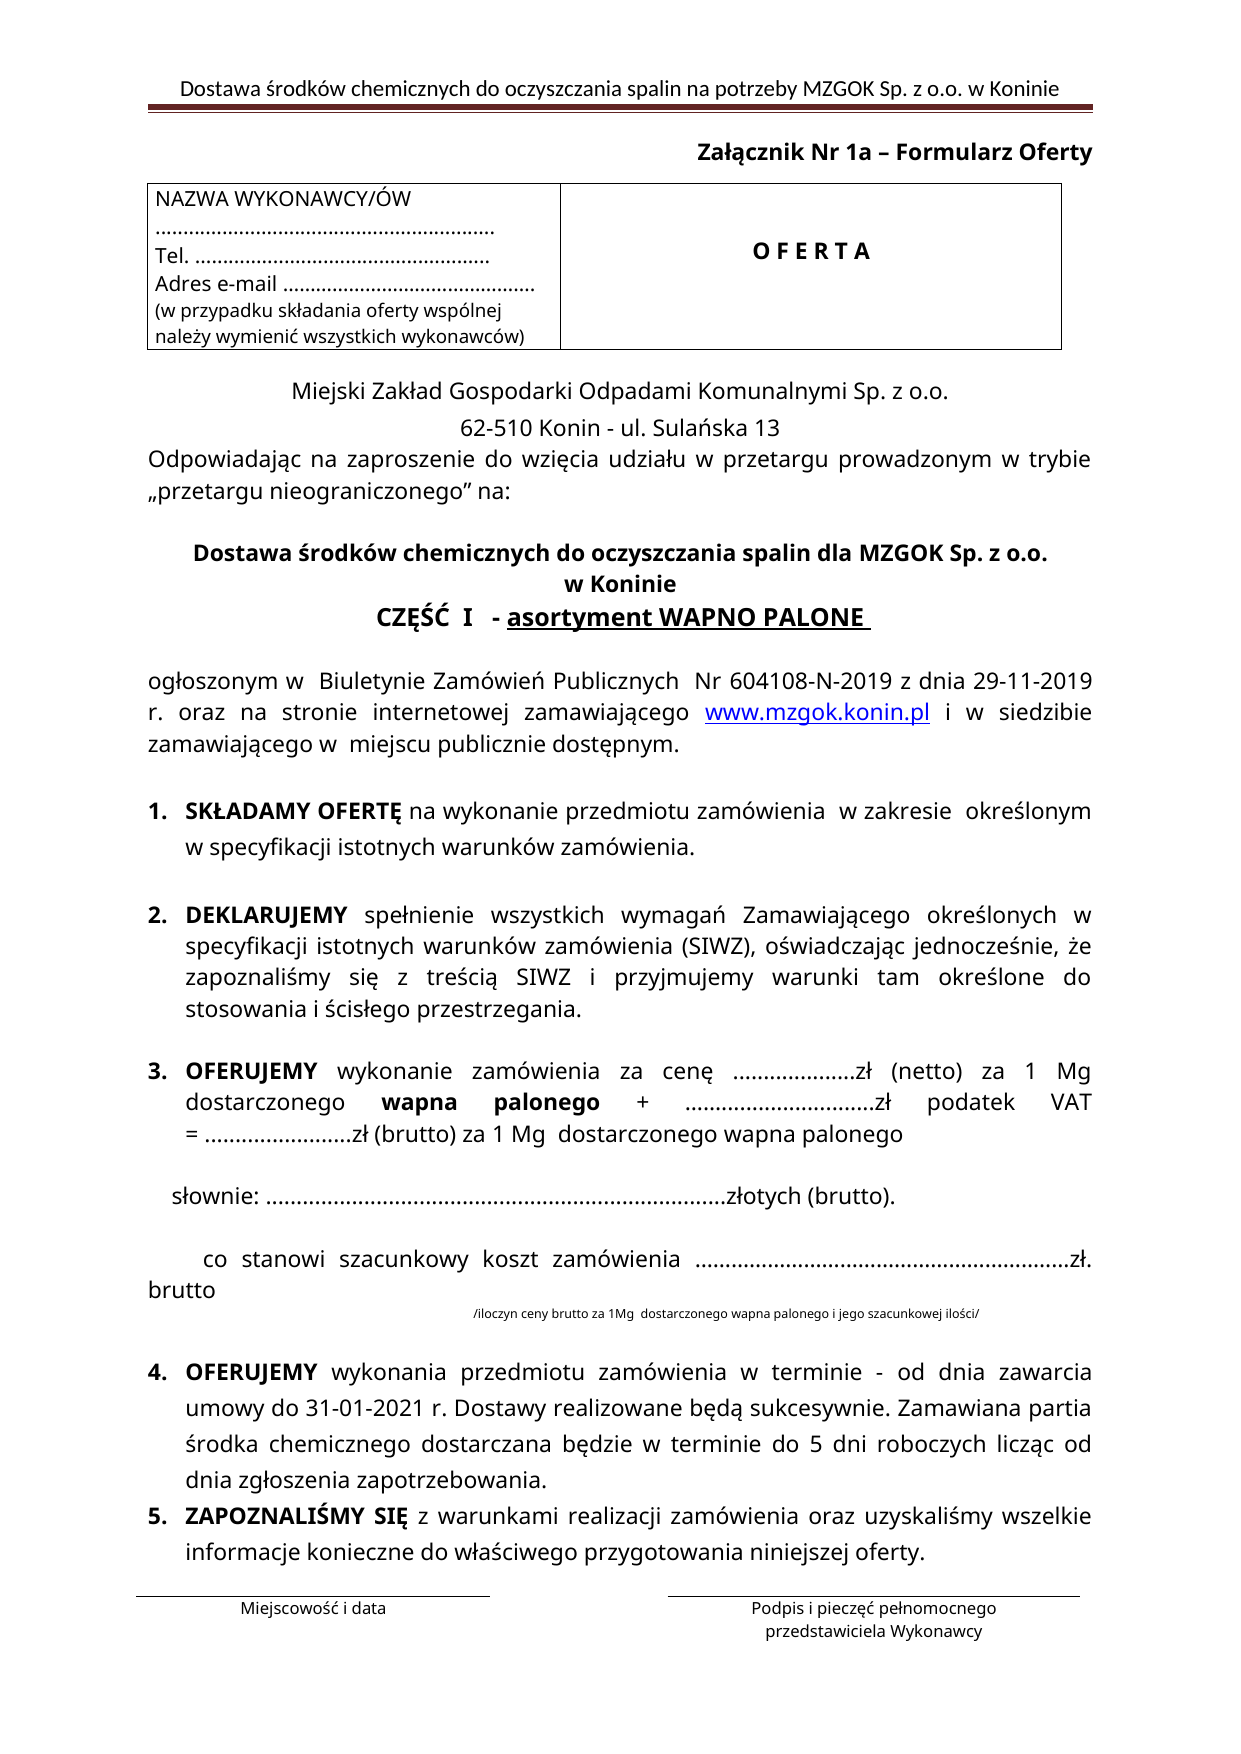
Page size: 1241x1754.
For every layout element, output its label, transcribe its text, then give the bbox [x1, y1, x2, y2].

text w Koninie [148, 568, 1093, 600]
text Dostawa środków chemicznych do oczyszczania spalin dla MZGOK Sp. z o.o. [148, 537, 1093, 568]
list CZĘŚĆ I - asortyment WAPNO PALONE [148, 600, 1093, 634]
list SKŁADAMY OFERTĘ na wykonanie przedmiotu zamówienia w zakresie określonym w specyfikacji istotnych warunków zamówienia. [148, 795, 1093, 862]
table_header O F E R T A [561, 184, 1061, 349]
text /iloczyn ceny brutto za 1Mg dostarczonego wapna palonego i jego szacunkowej ilości/ [148, 1305, 1093, 1322]
text Załącznik Nr 1a – Formularz Oferty [148, 136, 1093, 167]
text Odpowiadając na zaproszenie do wzięcia udziału w przetargu prowadzonym w trybie „przetargu nieograniczonego” na: [148, 443, 1093, 506]
table_header NAZWA WYKONAWCY/ÓW ............................................................. Tel. ..................................................... Adres e-mail ………………………………………. (w przypadku składania oferty wspólnej należy wymienić wszystkich wykonawców) [148, 184, 560, 349]
list OFERUJEMY wykonania przedmiotu zamówienia w terminie - od dnia zawarcia umowy do 31-01-2021 r. Dostawy realizowane będą sukcesywnie. Zamawiana partia środka chemicznego dostarczana będzie w terminie do 5 dni roboczych licząc od dnia zgłoszenia zapotrzebowania. [148, 1356, 1093, 1495]
text słownie: ...........................................................................złotych (brutto). [148, 1180, 1093, 1211]
text ogłoszonym w Biuletynie Zamówień Publicznych Nr 604108-N-2019 z dnia 29-11-2019 r. oraz na stronie internetowej zamawiającego www.mzgok.konin.pl i w siedzibie zamawiającego w miejscu publicznie dostępnym. [148, 665, 1093, 759]
list OFERUJEMY wykonanie zamówienia za cenę ....................zł (netto) za 1 Mg dostarczonego wapna palonego + ….…........................zł podatek VAT = ........................zł (brutto) za 1 Mg dostarczonego wapna palonego [148, 1055, 1093, 1149]
list ZAPOZNALIŚMY SIĘ z warunkami realizacji zamówienia oraz uzyskaliśmy wszelkie informacje konieczne do właściwego przygotowania niniejszej oferty. [148, 1500, 1093, 1567]
text 62-510 Konin - ul. Sulańska 13 [148, 412, 1093, 443]
list DEKLARUJEMY spełnienie wszystkich wymagań Zamawiającego określonych w specyfikacji istotnych warunków zamówienia (SIWZ), oświadczając jednocześnie, że zapoznaliśmy się z treścią SIWZ i przyjmujemy warunki tam określone do stosowania i ścisłego przestrzegania. [148, 899, 1093, 1024]
text Miejski Zakład Gospodarki Odpadami Komunalnymi Sp. z o.o. [148, 375, 1093, 406]
text co stanowi szacunkowy koszt zamówienia …………………………………………………..…zł. brutto [148, 1242, 1093, 1305]
